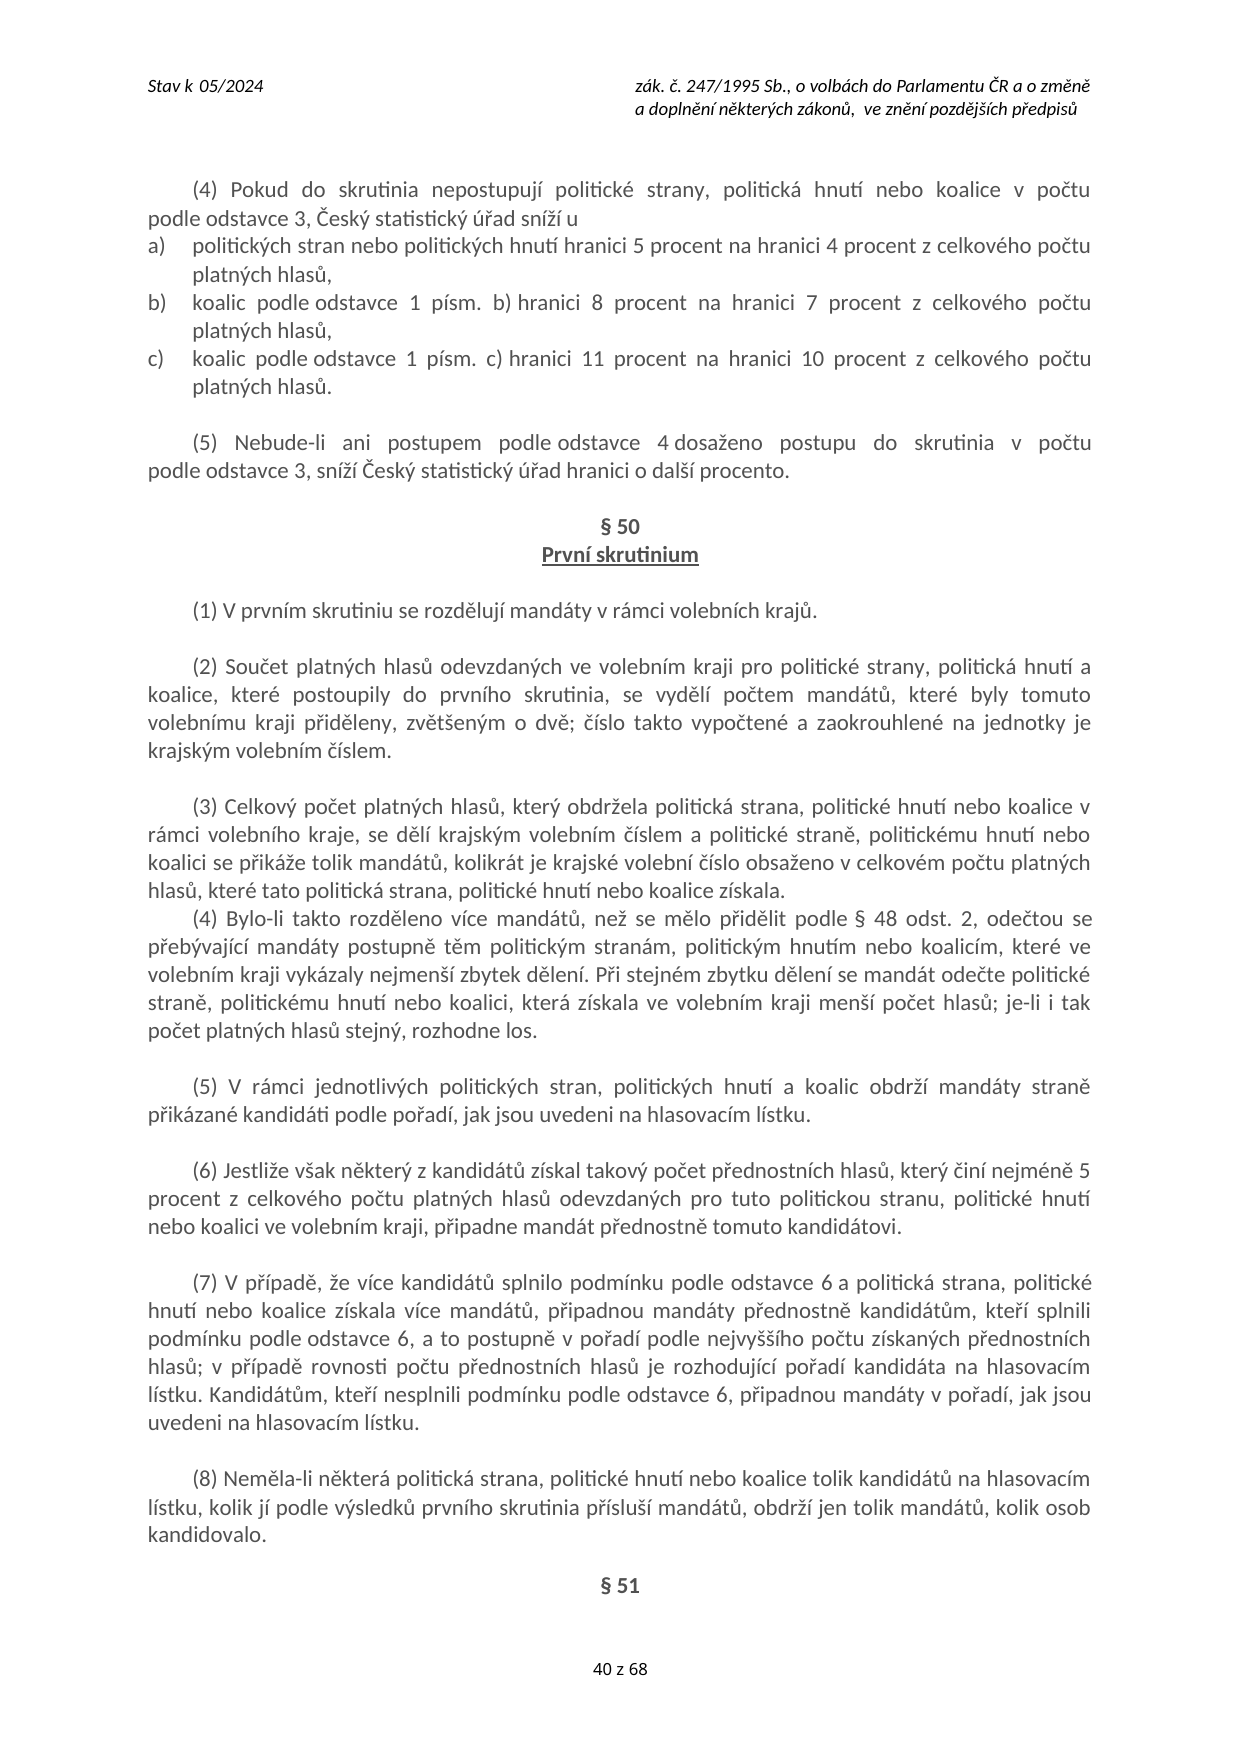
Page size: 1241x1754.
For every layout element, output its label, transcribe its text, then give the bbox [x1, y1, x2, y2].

text (5) Nebude-li ani postupem podle odstavce 4 dosaženo postupu do skrutinia v počtu podle odstavce 3, sníží Český statistický úřad hranici o další procento. [148, 428, 1093, 484]
text (2) Součet platných hlasů odevzdaných ve volebním kraji pro politické strany, politická hnutí a koalice, které postoupily do prvního skrutinia, se vydělí počtem mandátů, které byly tomuto volebnímu kraji přiděleny, zvětšeným o dvě; číslo takto vypočtené a zaokrouhlené na jednotky je krajským volebním číslem. [148, 652, 1093, 764]
text (4) Bylo-li takto rozděleno více mandátů, než se mělo přidělit podle § 48 odst. 2, odečtou se přebývající mandáty postupně těm politickým stranám, politickým hnutím nebo koalicím, které ve volebním kraji vykázaly nejmenší zbytek dělení. Při stejném zbytku dělení se mandát odečte politické straně, politickému hnutí nebo koalici, která získala ve volebním kraji menší počet hlasů; je-li i tak počet platných hlasů stejný, rozhodne los. [148, 904, 1093, 1044]
text (6) Jestliže však některý z kandidátů získal takový počet přednostních hlasů, který činí nejméně 5 procent z celkového počtu platných hlasů odevzdaných pro tuto politickou stranu, politické hnutí nebo koalici ve volebním kraji, připadne mandát přednostně tomuto kandidátovi. [148, 1156, 1093, 1240]
text § 50 [148, 512, 1093, 540]
list koalic podle odstavce 1 písm. c) hranici 11 procent na hranici 10 procent z celkového počtu platných hlasů. [148, 344, 1093, 400]
list koalic podle odstavce 1 písm. b) hranici 8 procent na hranici 7 procent z celkového počtu platných hlasů, [148, 288, 1093, 344]
text (4) Pokud do skrutinia nepostupují politické strany, politická hnutí nebo koalice v počtu podle odstavce 3, Český statistický úřad sníží u [148, 176, 1093, 232]
list politických stran nebo politických hnutí hranici 5 procent na hranici 4 procent z celkového počtu platných hlasů, [148, 232, 1093, 288]
text (7) V případě, že více kandidátů splnilo podmínku podle odstavce 6 a politická strana, politické hnutí nebo koalice získala více mandátů, připadnou mandáty přednostně kandidátům, kteří splnili podmínku podle odstavce 6, a to postupně v pořadí podle nejvyššího počtu získaných přednostních hlasů; v případě rovnosti počtu přednostních hlasů je rozhodující pořadí kandidáta na hlasovacím lístku. Kandidátům, kteří nesplnili podmínku podle odstavce 6, připadnou mandáty v pořadí, jak jsou uvedeni na hlasovacím lístku. [148, 1268, 1093, 1437]
text (1) V prvním skrutiniu se rozdělují mandáty v rámci volebních krajů. [148, 596, 1093, 624]
text (8) Neměla-li některá politická strana, politické hnutí nebo koalice tolik kandidátů na hlasovacím lístku, kolik jí podle výsledků prvního skrutinia přísluší mandátů, obdrží jen tolik mandátů, kolik osob kandidovalo. [148, 1464, 1093, 1549]
text § 51 [148, 1572, 1093, 1599]
text (3) Celkový počet platných hlasů, který obdržela politická strana, politické hnutí nebo koalice v rámci volebního kraje, se dělí krajským volebním číslem a politické straně, politickému hnutí nebo koalici se přikáže tolik mandátů, kolikrát je krajské volební číslo obsaženo v celkovém počtu platných hlasů, které tato politická strana, politické hnutí nebo koalice získala. [148, 792, 1093, 904]
text (5) V rámci jednotlivých politických stran, politických hnutí a koalic obdrží mandáty straně přikázané kandidáti podle pořadí, jak jsou uvedeni na hlasovacím lístku. [148, 1072, 1093, 1128]
text První skrutinium [148, 540, 1093, 568]
